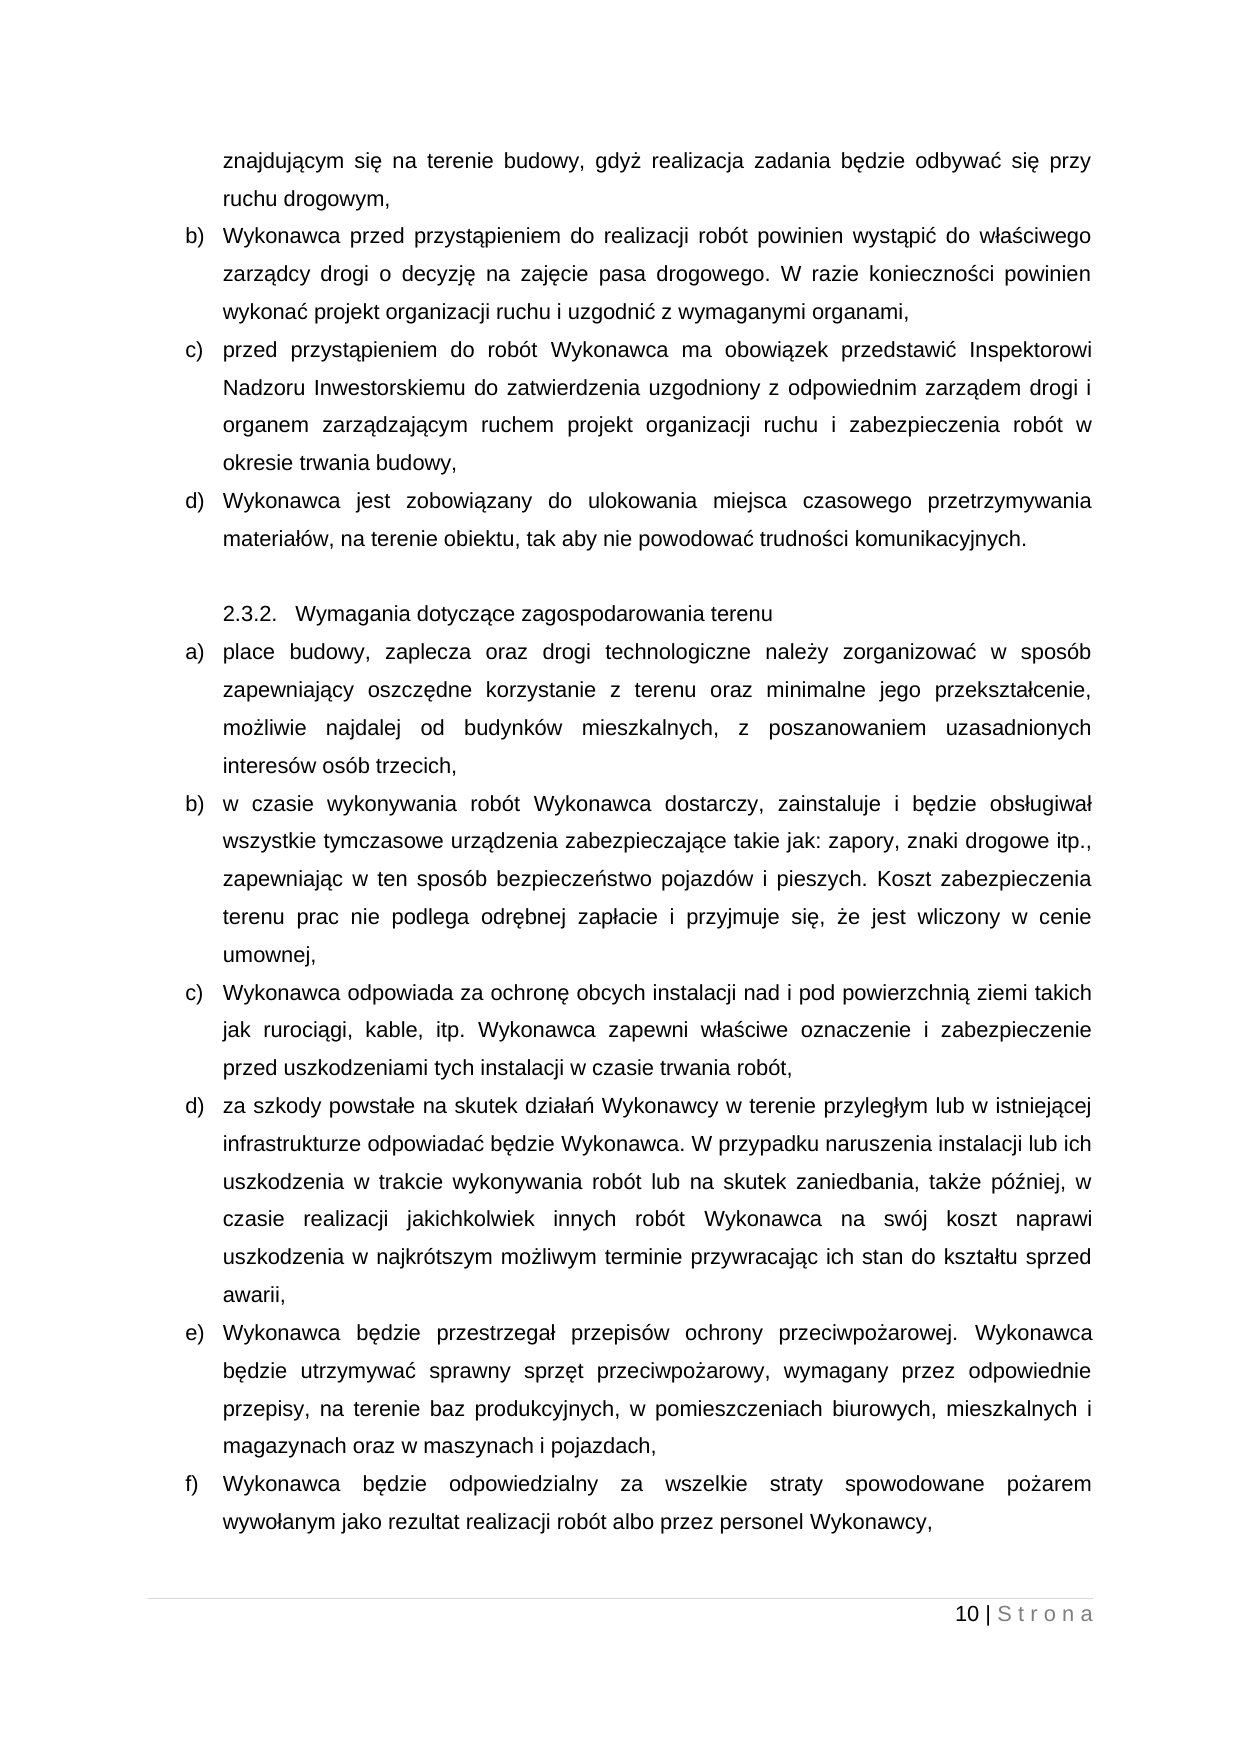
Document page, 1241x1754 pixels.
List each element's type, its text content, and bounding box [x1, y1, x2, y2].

list przed przystąpieniem do robót Wykonawca ma obowiązek przedstawić Inspektorowi Nadzoru Inwestorskiemu do zatwierdzenia uzgodniony z odpowiednim zarządem drogi i organem zarządzającym ruchem projekt organizacji ruchu i zabezpieczenia robót w okresie trwania budowy, [185, 337, 1093, 475]
list Wykonawca odpowiada za ochronę obcych instalacji nad i pod powierzchnią ziemi takich jak rurociągi, kable, itp. Wykonawca zapewni właściwe oznaczenie i zabezpieczenie przed uszkodzeniami tych instalacji w czasie trwania robót, [185, 979, 1093, 1080]
list za szkody powstałe na skutek działań Wykonawcy w terenie przyległym lub w istniejącej infrastrukturze odpowiadać będzie Wykonawca. W przypadku naruszenia instalacji lub ich uszkodzenia w trakcie wykonywania robót lub na skutek zaniedbania, także później, w czasie realizacji jakichkolwiek innych robót Wykonawca na swój koszt naprawi uszkodzenia w najkrótszym możliwym terminie przywracając ich stan do kształtu sprzed awarii, [185, 1093, 1093, 1307]
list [185, 148, 1093, 211]
list Wymagania dotyczące zagospodarowania terenu [223, 601, 1093, 627]
list Wykonawca będzie przestrzegał przepisów ochrony przeciwpożarowej. Wykonawca będzie utrzymywać sprawny sprzęt przeciwpożarowy, wymagany przez odpowiednie przepisy, na terenie baz produkcyjnych, w pomieszczeniach biurowych, mieszkalnych i magazynach oraz w maszynach i pojazdach, [185, 1320, 1093, 1458]
list place budowy, zaplecza oraz drogi technologiczne należy zorganizować w sposób zapewniający oszczędne korzystanie z terenu oraz minimalne jego przekształcenie, możliwie najdalej od budynków mieszkalnych, z poszanowaniem uzasadnionych interesów osób trzecich, [185, 639, 1093, 778]
list Wykonawca będzie odpowiedzialny za wszelkie straty spowodowane pożarem wywołanym jako rezultat realizacji robót albo przez personel Wykonawcy, [185, 1471, 1093, 1534]
list Wykonawca przed przystąpieniem do realizacji robót powinien wystąpić do właściwego zarządcy drogi o decyzję na zajęcie pasa drogowego. W razie konieczności powinien wykonać projekt organizacji ruchu i uzgodnić z wymaganymi organami, [185, 223, 1093, 324]
list w czasie wykonywania robót Wykonawca dostarczy, zainstaluje i będzie obsługiwał wszystkie tymczasowe urządzenia zabezpieczające takie jak: zapory, znaki drogowe itp., zapewniając w ten sposób bezpieczeństwo pojazdów i pieszych. Koszt zabezpieczenia terenu prac nie podlega odrębnej zapłacie i przyjmuje się, że jest wliczony w cenie umownej, [185, 790, 1093, 967]
list Wykonawca jest zobowiązany do ulokowania miejsca czasowego przetrzymywania materiałów, na terenie obiektu, tak aby nie powodować trudności komunikacyjnych. [185, 488, 1093, 551]
